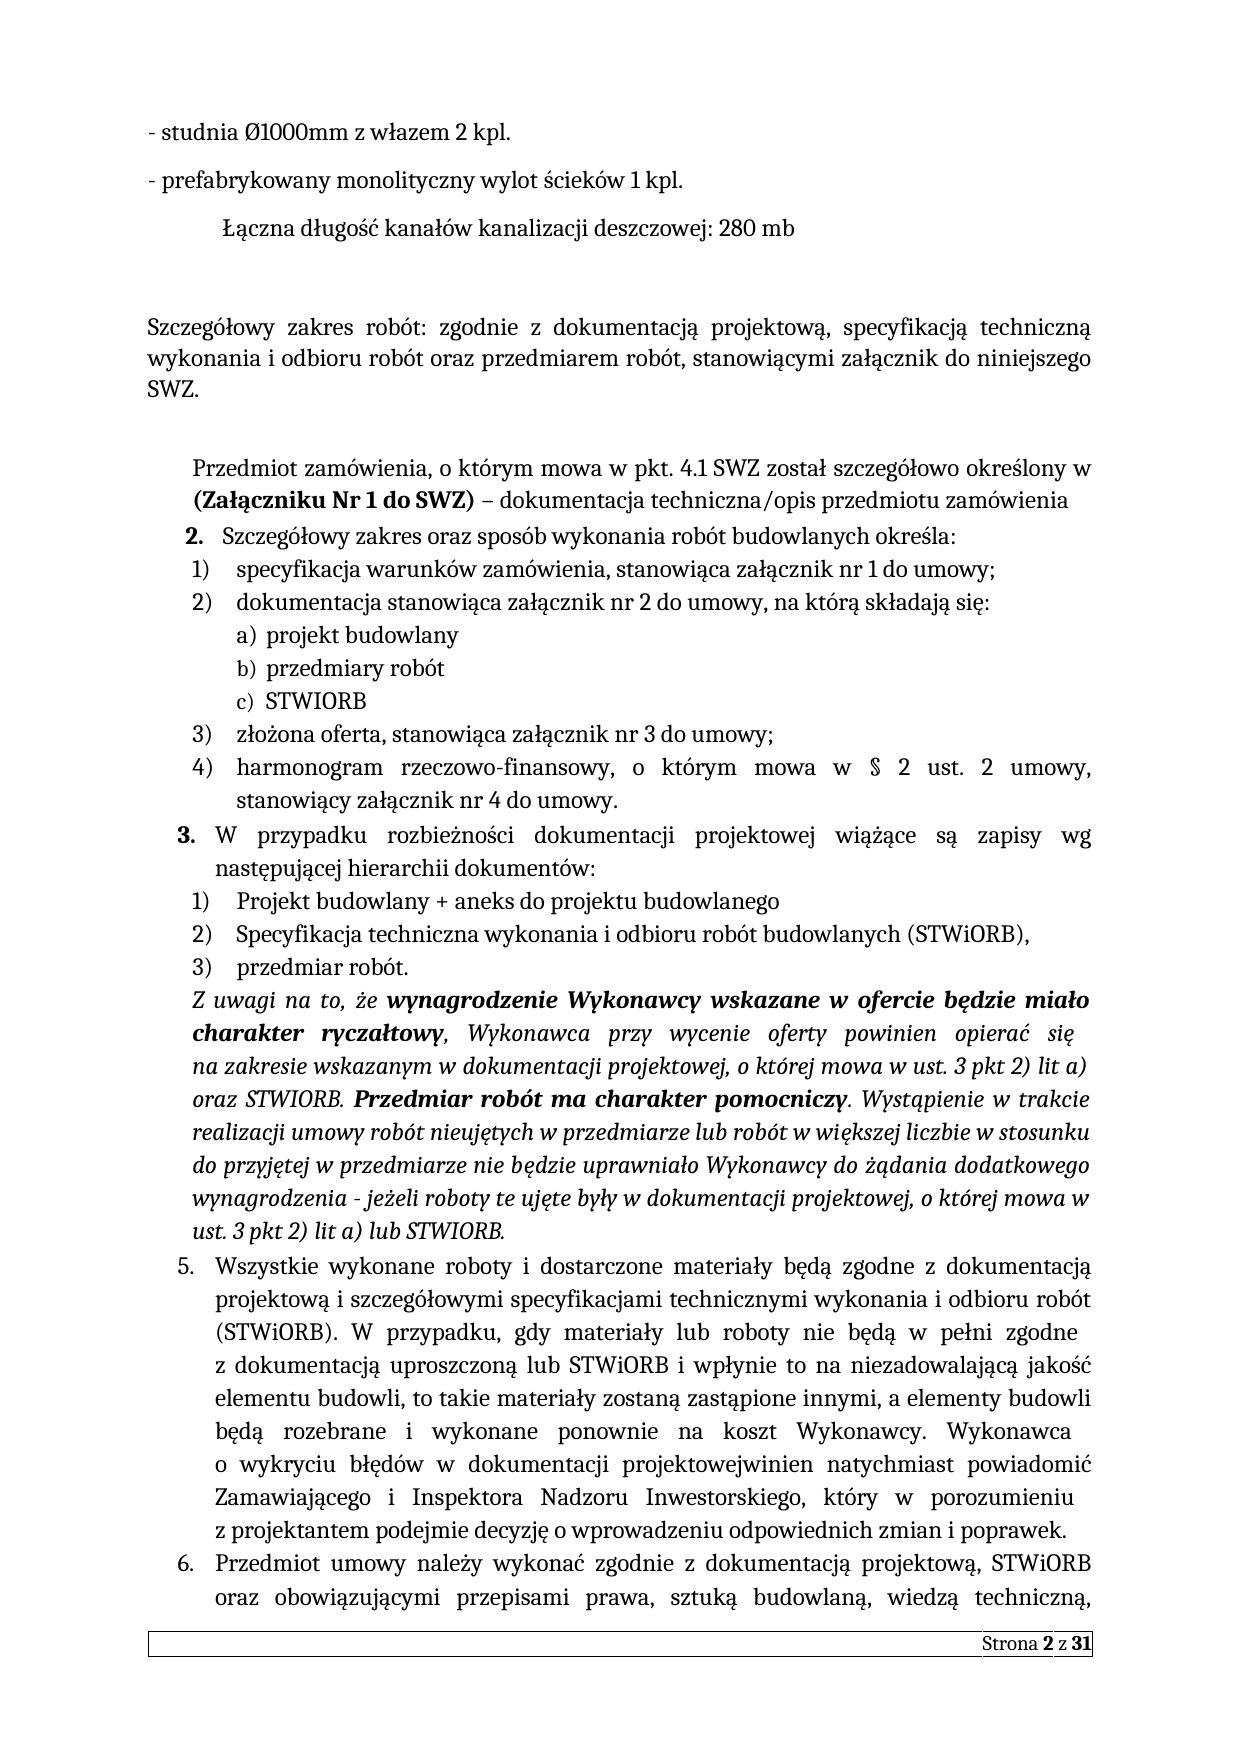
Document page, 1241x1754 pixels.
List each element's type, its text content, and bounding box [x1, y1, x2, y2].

text Z uwagi na to, że wynagrodzenie Wykonawcy wskazane w ofercie będzie miało charakter ryczałtowy, Wykonawca przy wycenie oferty powinien opierać się na zakresie wskazanym w dokumentacji projektowej, o której mowa w ust. 3 pkt 2) lit a) oraz STWIORB. Przedmiar robót ma charakter pomocniczy. Wystąpienie w trakcie realizacji umowy robót nieujętych w przedmiarze lub robót w większej liczbie w stosunku do przyjętej w przedmiarze nie będzie uprawniało Wykonawcy do żądania dodatkowego wynagrodzenia - jeżeli roboty te ujęte były w dokumentacji projektowej, o której mowa w ust. 3 pkt 2) lit a) lub STWIORB. [192, 986, 1092, 1246]
list W przypadku rozbieżności dokumentacji projektowej wiążące są zapisy wg następującej hierarchii dokumentów: [177, 821, 1092, 883]
text - prefabrykowany monolityczny wylot ścieków 1 kpl. [148, 166, 1092, 195]
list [177, 1549, 1092, 1611]
text - studnia Ø1000mm z włazem 2 kpl. [148, 118, 1092, 147]
list przedmiar robót. [192, 953, 1092, 982]
list złożona oferta, stanowiąca załącznik nr 3 do umowy; [192, 720, 1092, 748]
list dokumentacja stanowiąca załącznik nr 2 do umowy, na którą składają się: [192, 588, 1092, 616]
list harmonogram rzeczowo-finansowy, o którym mowa w § 2 ust. 2 umowy, stanowiący załącznik nr 4 do umowy. [192, 753, 1092, 814]
text Szczegółowy zakres robót: zgodnie z dokumentacją projektową, specyfikacją techniczną wykonania i odbioru robót oraz przedmiarem robót, stanowiącymi załącznik do niniejszego SWZ. [148, 313, 1092, 404]
list specyfikacja warunków zamówienia, stanowiąca załącznik nr 1 do umowy; [192, 554, 1092, 583]
list projekt budowlany [236, 621, 1092, 649]
list Specyfikacja techniczna wykonania i odbioru robót budowlanych (STWiORB), [192, 920, 1092, 949]
list STWIORB [236, 687, 1092, 715]
text Przedmiot zamówienia, o którym mowa w pkt. 4.1 SWZ został szczegółowo określony w (Załączniku Nr 1 do SWZ) – dokumentacja techniczna/opis przedmiotu zamówienia [192, 453, 1092, 515]
list Szczegółowy zakres oraz sposób wykonania robót budowlanych określa: [185, 522, 1092, 550]
list Projekt budowlany + aneks do projektu budowlanego [192, 887, 1092, 916]
list Wszystkie wykonane roboty i dostarczone materiały będą zgodne z dokumentacją projektową i szczegółowymi specyfikacjami technicznymi wykonania i odbioru robót (STWiORB). W przypadku, gdy materiały lub roboty nie będą w pełni zgodne z dokumentacją uproszczoną lub STWiORB i wpłynie to na niezadowalającą jakość elementu budowli, to takie materiały zostaną zastąpione innymi, a elementy budowli będą rozebrane i wykonane ponownie na koszt Wykonawcy. Wykonawca o wykryciu błędów w dokumentacji projektowejwinien natychmiast powiadomić Zamawiającego i Inspektora Nadzoru Inwestorskiego, który w porozumieniu z projektantem podejmie decyzję o wprowadzeniu odpowiednich zmian i poprawek. [177, 1252, 1092, 1545]
text Łączna długość kanałów kanalizacji deszczowej: 280 mb [222, 214, 1240, 242]
list przedmiary robót [236, 654, 1092, 682]
